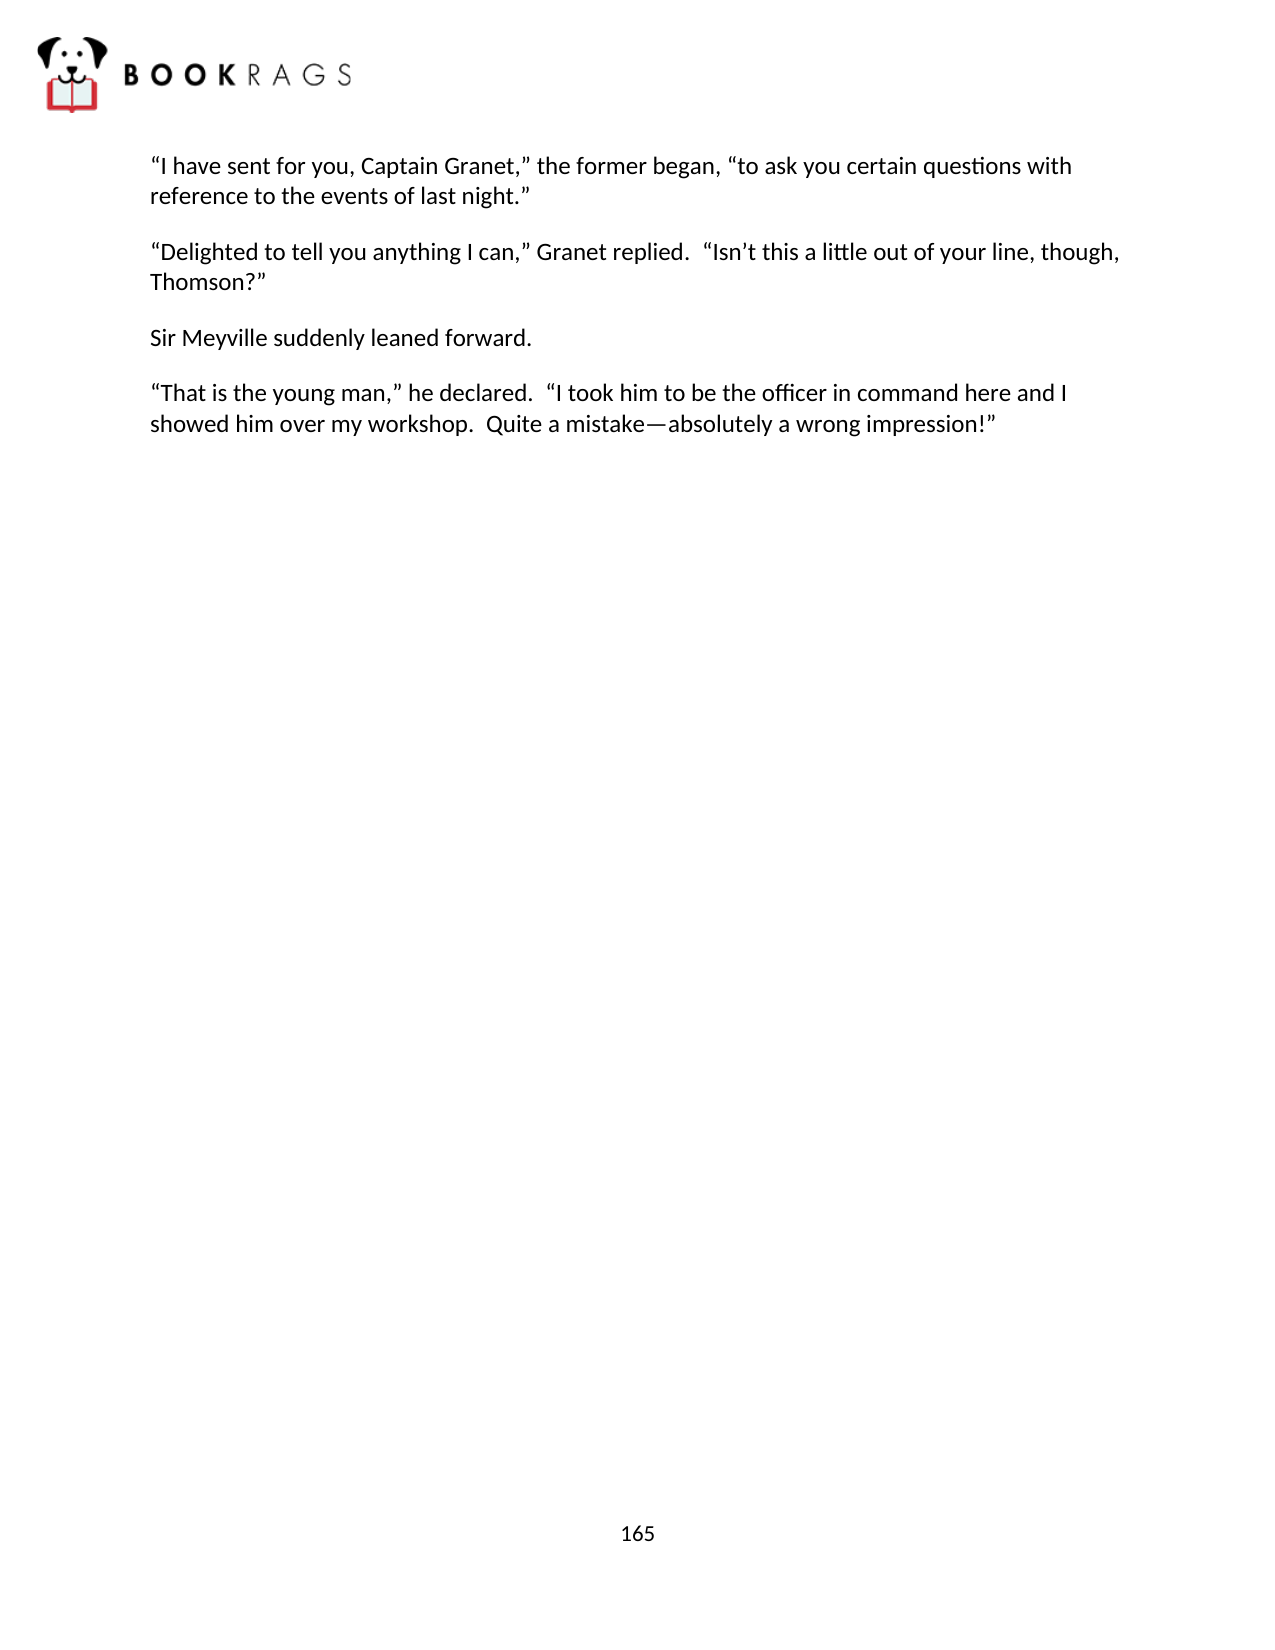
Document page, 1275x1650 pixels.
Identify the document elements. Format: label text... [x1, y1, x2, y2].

text “I have sent for you, Captain Granet,” the former began, “to ask you certain questions with reference to the events of last night.” [150, 150, 1125, 211]
picture [37, 37, 351, 113]
text “That is the young man,” he declared. “I took him to be the officer in command here and I showed him over my workshop. Quite a mistake—­absolutely a wrong impression!” [150, 378, 1125, 439]
text Sir Meyville suddenly leaned forward. [150, 322, 1125, 353]
text “Delighted to tell you anything I can,” Granet replied. “Isn’t this a little out of your line, though, Thomson?” [150, 236, 1125, 297]
